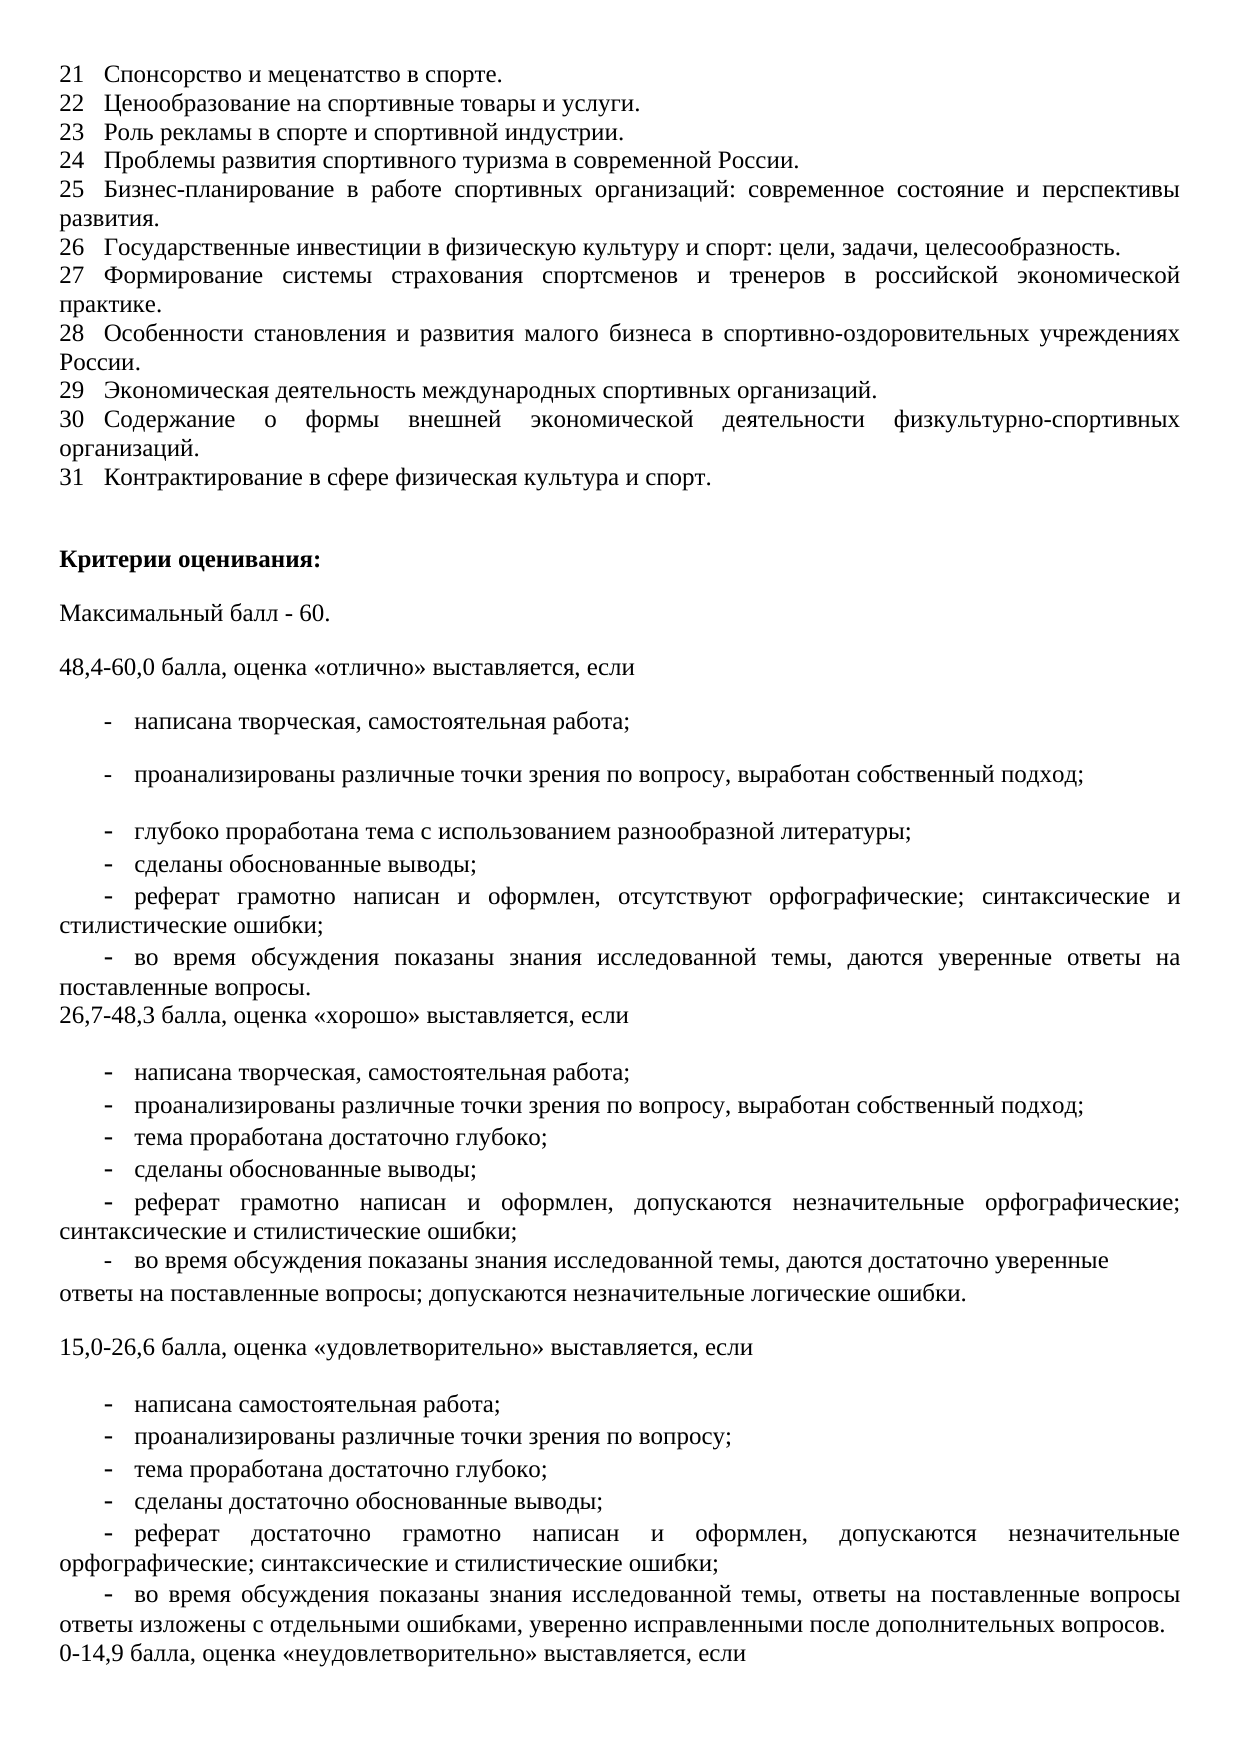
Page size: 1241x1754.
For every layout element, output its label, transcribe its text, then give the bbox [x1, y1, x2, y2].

list проанализированы различные точки зрения по вопросу; [59, 1418, 1181, 1451]
list написана самостоятельная работа; [59, 1386, 1181, 1418]
text - написана творческая, самостоятельная работа; [59, 706, 1181, 734]
text 15,0-26,6 балла, оценка «удовлетворительно» выставляется, если [59, 1332, 1181, 1361]
list реферат достаточно грамотно написан и оформлен, допускаются незначительные орфографические; синтаксические и стилистические ошибки; [59, 1515, 1181, 1577]
list Бизнес-планирование в работе спортивных организаций: современное состояние и перспективы развития. [59, 174, 1181, 232]
text 48,4-60,0 балла, оценка «отлично» выставляется, если [59, 652, 1181, 681]
list сделаны обоснованные выводы; [59, 1152, 1181, 1184]
list Ценообразование на спортивные товары и услуги. [59, 88, 1181, 117]
list реферат грамотно написан и оформлен, отсутствуют орфографические; синтаксические и стилистические ошибки; [59, 878, 1181, 939]
list во время обсуждения показаны знания исследованной темы, ответы на поставленные вопросы ответы изложены с отдельными ошибками, уверенно исправленными после дополнительных вопросов. [59, 1577, 1181, 1638]
list проанализированы различные точки зрения по вопросу, выработан собственный подход; [59, 1087, 1181, 1119]
list Роль рекламы в спорте и спортивной индустрии. [59, 117, 1181, 145]
text 0-14,9 балла, оценка «неудовлетворительно» выставляется, если [59, 1638, 1181, 1666]
text - во время обсуждения показаны знания исследованной темы, даются достаточно уверенные ответы на поставленные вопросы; допускаются незначительные логические ошибки. [59, 1245, 1181, 1307]
list тема проработана достаточно глубоко; [59, 1119, 1181, 1152]
list Особенности становления и развития малого бизнеса в спортивно-оздоровительных учреждениях России. [59, 318, 1181, 375]
list во время обсуждения показаны знания исследованной темы, даются уверенные ответы на поставленные вопросы. [59, 939, 1181, 1001]
list сделаны обоснованные выводы; [59, 846, 1181, 878]
text - проанализированы различные точки зрения по вопросу, выработан собственный подход; [59, 759, 1181, 788]
text Критерии оценивания: [59, 544, 1181, 573]
list глубоко проработана тема с использованием разнообразной литературы; [59, 813, 1181, 846]
text 26,7-48,3 балла, оценка «хорошо» выставляется, если [59, 1001, 1181, 1029]
list тема проработана достаточно глубоко; [59, 1451, 1181, 1483]
list Формирование системы страхования спортсменов и тренеров в российской экономической практике. [59, 260, 1181, 318]
list Экономическая деятельность международных спортивных организаций. [59, 375, 1181, 404]
list написана творческая, самостоятельная работа; [59, 1054, 1181, 1087]
list Содержание о формы внешней экономической деятельности физкультурно-спортивных организаций. [59, 404, 1181, 462]
list Проблемы развития спортивного туризма в современной России. [59, 145, 1181, 174]
list Государственные инвестиции в физическую культуру и спорт: цели, задачи, целесообразность. [59, 232, 1181, 260]
list Контрактирование в сфере физическая культура и спорт. [59, 462, 1181, 490]
list Спонсорство и меценатство в спорте. [59, 59, 1181, 88]
list сделаны достаточно обоснованные выводы; [59, 1483, 1181, 1515]
text Максимальный балл - 60. [59, 598, 1181, 627]
list реферат грамотно написан и оформлен, допускаются незначительные орфографические; синтаксические и стилистические ошибки; [59, 1184, 1181, 1245]
